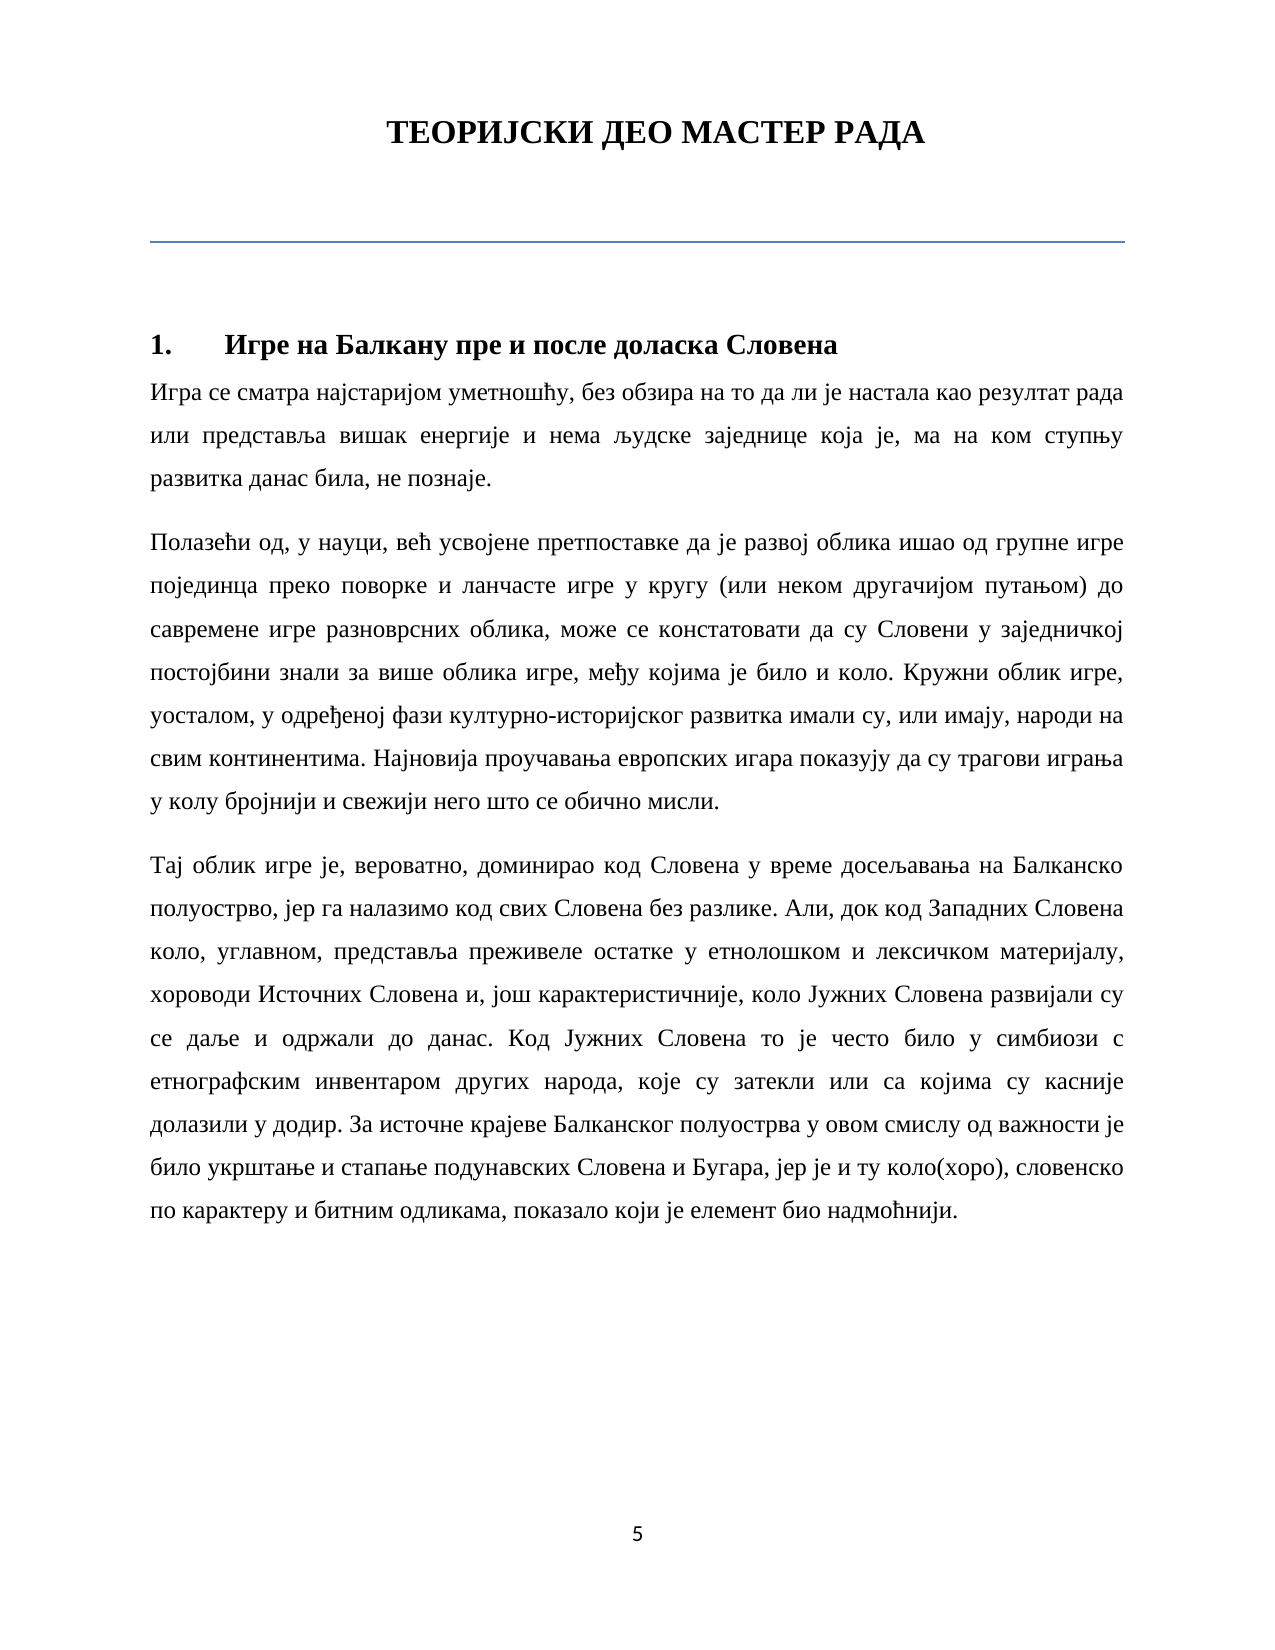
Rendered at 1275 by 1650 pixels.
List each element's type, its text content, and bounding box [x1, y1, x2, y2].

text Игра се сматра најстаријом уметношћу, без обзира на то да ли је настала као резултат рада или представља вишак енергије и нема људске заједнице која је, ма на ком ступњу развитка данас била, не познаје. [150, 377, 1125, 492]
subtitle ТЕОРИЈСКИ ДЕО МАСТЕР РАДА [186, 112, 1125, 151]
text Тај облик игре је, вероватно, доминирао код Словена у време досељавања на Балканско полуострво, јер га налазимо код свих Словена без разлике. Али, док код Западних Словена коло, углавном, представља преживеле остатке у етнолошком и лексичком материјалу, хороводи Источних Словена и, још карактеристичније, коло Јужних Словена развијали су се даље и одржали до данас. Код Јужних Словена то је често било у симбиози с етнографским инвентаром других народа, које су затекли или са којима су касније долазили у додир. За источне крајеве Балканског полуострва у овом смислу од важности је било укрштање и стапање подунавских Словена и Бугара, јер је и ту коло(хоро), словенско по карактеру и битним одликама, показало који је елемент био надмоћнији. [150, 850, 1125, 1224]
subtitle Игре на Балкану пре и после доласка Словена [150, 327, 1125, 361]
text Полазећи од, у науци, већ усвојене претпоставке да је развој облика ишао од групне игре појединца преко поворке и ланчасте игре у кругу (или неком другачијом путањом) до савремене игре разноврсних облика, може се констатовати да су Словени у заједничкој постојбини знали за више облика игре, међу којима је било и коло. Кружни облик игре, уосталом, у одређеној фази културно-историјског развитка имали су, или имају, народи на свим континентима. Најновија проучавања европских игара показују да су трагови играња у колу бројнији и свежији него што се обично мисли. [150, 527, 1125, 815]
